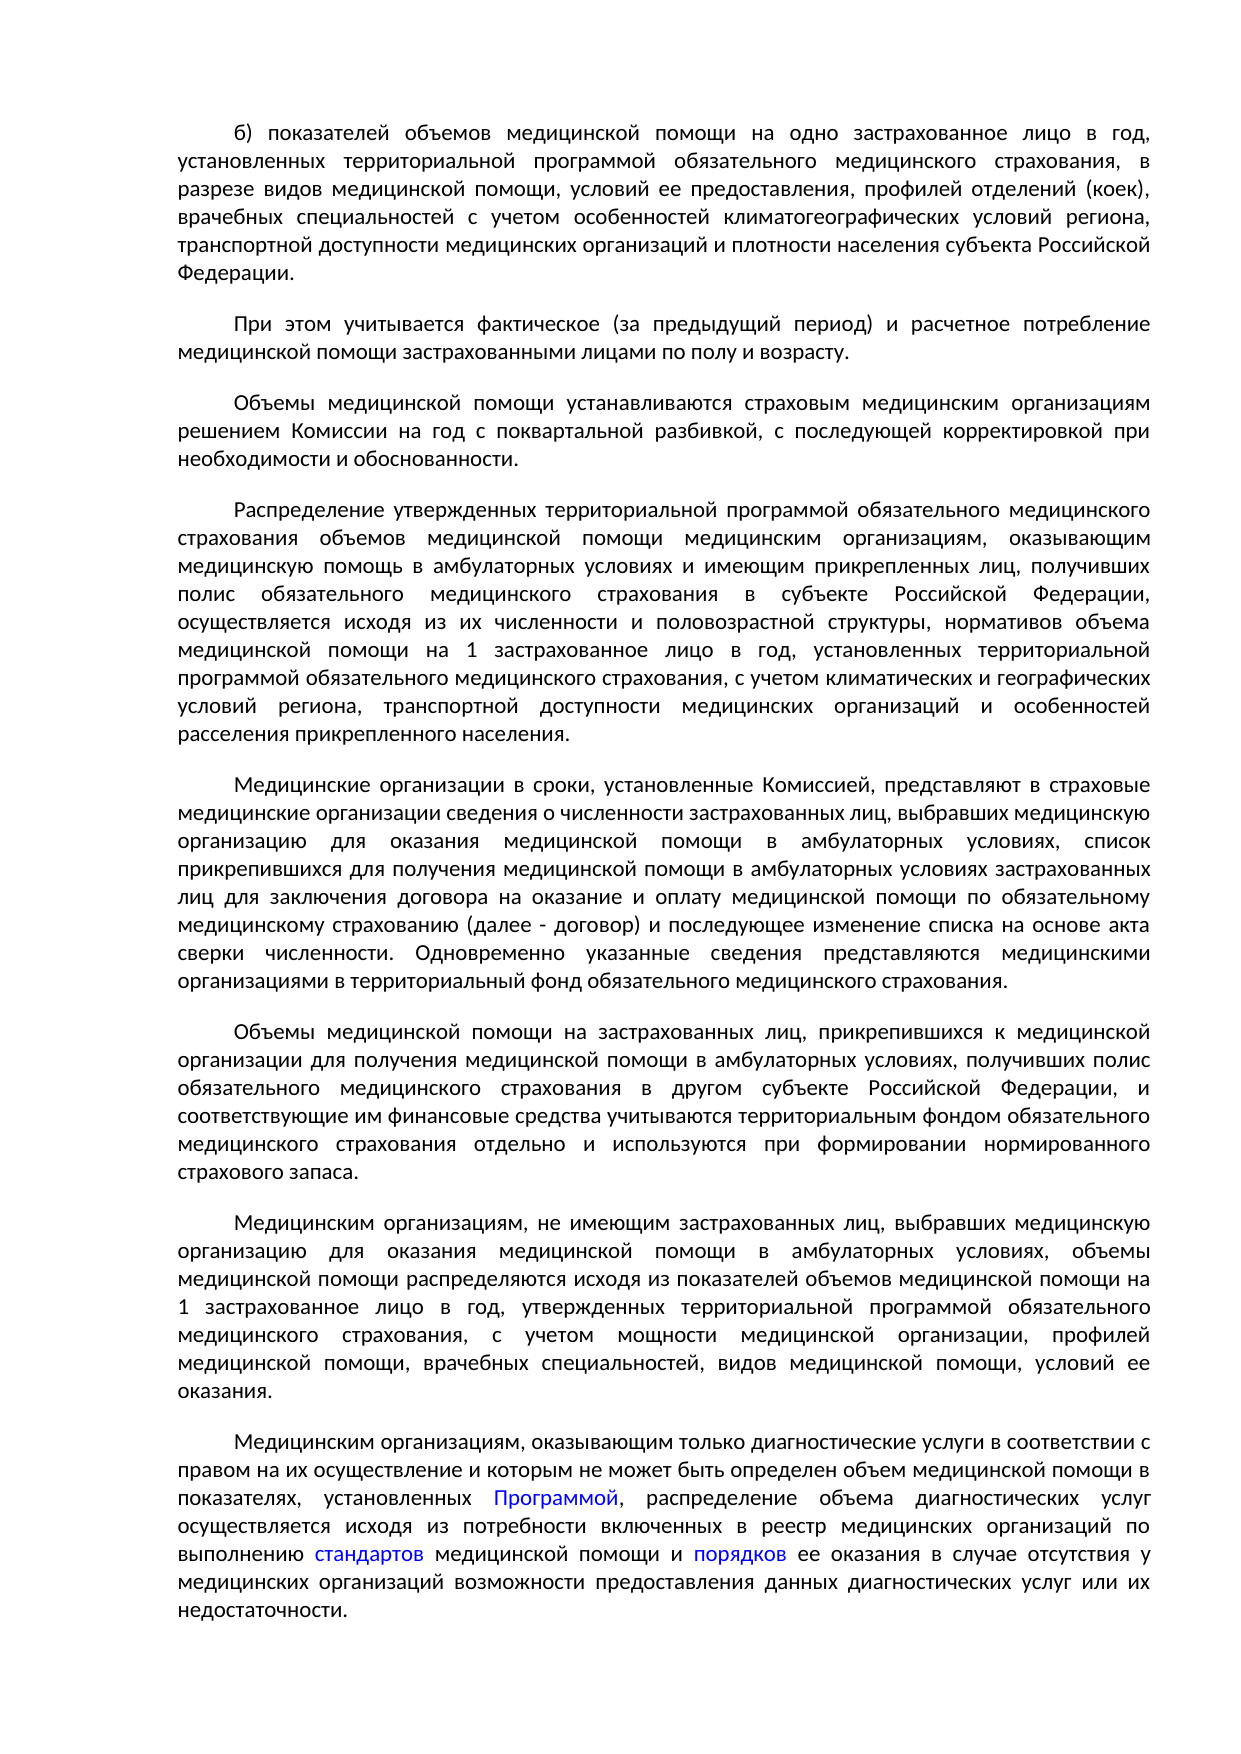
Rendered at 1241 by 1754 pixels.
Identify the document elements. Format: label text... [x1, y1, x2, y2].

text Медицинские организации в сроки, установленные Комиссией, представляют в страховые медицинские организации сведения о численности застрахованных лиц, выбравших медицинскую организацию для оказания медицинской помощи в амбулаторных условиях, список прикрепившихся для получения медицинской помощи в амбулаторных условиях застрахованных лиц для заключения договора на оказание и оплату медицинской помощи по обязательному медицинскому страхованию (далее - договор) и последующее изменение списка на основе акта сверки численности. Одновременно указанные сведения представляются медицинскими организациями в территориальный фонд обязательного медицинского страхования. [177, 770, 1152, 994]
text При этом учитывается фактическое (за предыдущий период) и расчетное потребление медицинской помощи застрахованными лицами по полу и возрасту. [177, 309, 1152, 365]
text Распределение утвержденных территориальной программой обязательного медицинского страхования объемов медицинской помощи медицинским организациям, оказывающим медицинскую помощь в амбулаторных условиях и имеющим прикрепленных лиц, получивших полис обязательного медицинского страхования в субъекте Российской Федерации, осуществляется исходя из их численности и половозрастной структуры, нормативов объема медицинской помощи на 1 застрахованное лицо в год, установленных территориальной программой обязательного медицинского страхования, с учетом климатических и географических условий региона, транспортной доступности медицинских организаций и особенностей расселения прикрепленного населения. [177, 495, 1152, 747]
text Объемы медицинской помощи устанавливаются страховым медицинским организациям решением Комиссии на год с поквартальной разбивкой, с последующей корректировкой при необходимости и обоснованности. [177, 388, 1152, 472]
text Объемы медицинской помощи на застрахованных лиц, прикрепившихся к медицинской организации для получения медицинской помощи в амбулаторных условиях, получивших полис обязательного медицинского страхования в другом субъекте Российской Федерации, и соответствующие им финансовые средства учитываются территориальным фондом обязательного медицинского страхования отдельно и используются при формировании нормированного страхового запаса. [177, 1017, 1152, 1185]
text б) показателей объемов медицинской помощи на одно застрахованное лицо в год, установленных территориальной программой обязательного медицинского страхования, в разрезе видов медицинской помощи, условий ее предоставления, профилей отделений (коек), врачебных специальностей с учетом особенностей климатогеографических условий региона, транспортной доступности медицинских организаций и плотности населения субъекта Российской Федерации. [177, 118, 1152, 286]
text Медицинским организациям, оказывающим только диагностические услуги в соответствии с правом на их осуществление и которым не может быть определен объем медицинской помощи в показателях, установленных Программой, распределение объема диагностических услуг осуществляется исходя из потребности включенных в реестр медицинских организаций по выполнению стандартов медицинской помощи и порядков ее оказания в случае отсутствия у медицинских организаций возможности предоставления данных диагностических услуг или их недостаточности. [177, 1427, 1152, 1623]
text Медицинским организациям, не имеющим застрахованных лиц, выбравших медицинскую организацию для оказания медицинской помощи в амбулаторных условиях, объемы медицинской помощи распределяются исходя из показателей объемов медицинской помощи на 1 застрахованное лицо в год, утвержденных территориальной программой обязательного медицинского страхования, с учетом мощности медицинской организации, профилей медицинской помощи, врачебных специальностей, видов медицинской помощи, условий ее оказания. [177, 1208, 1152, 1404]
